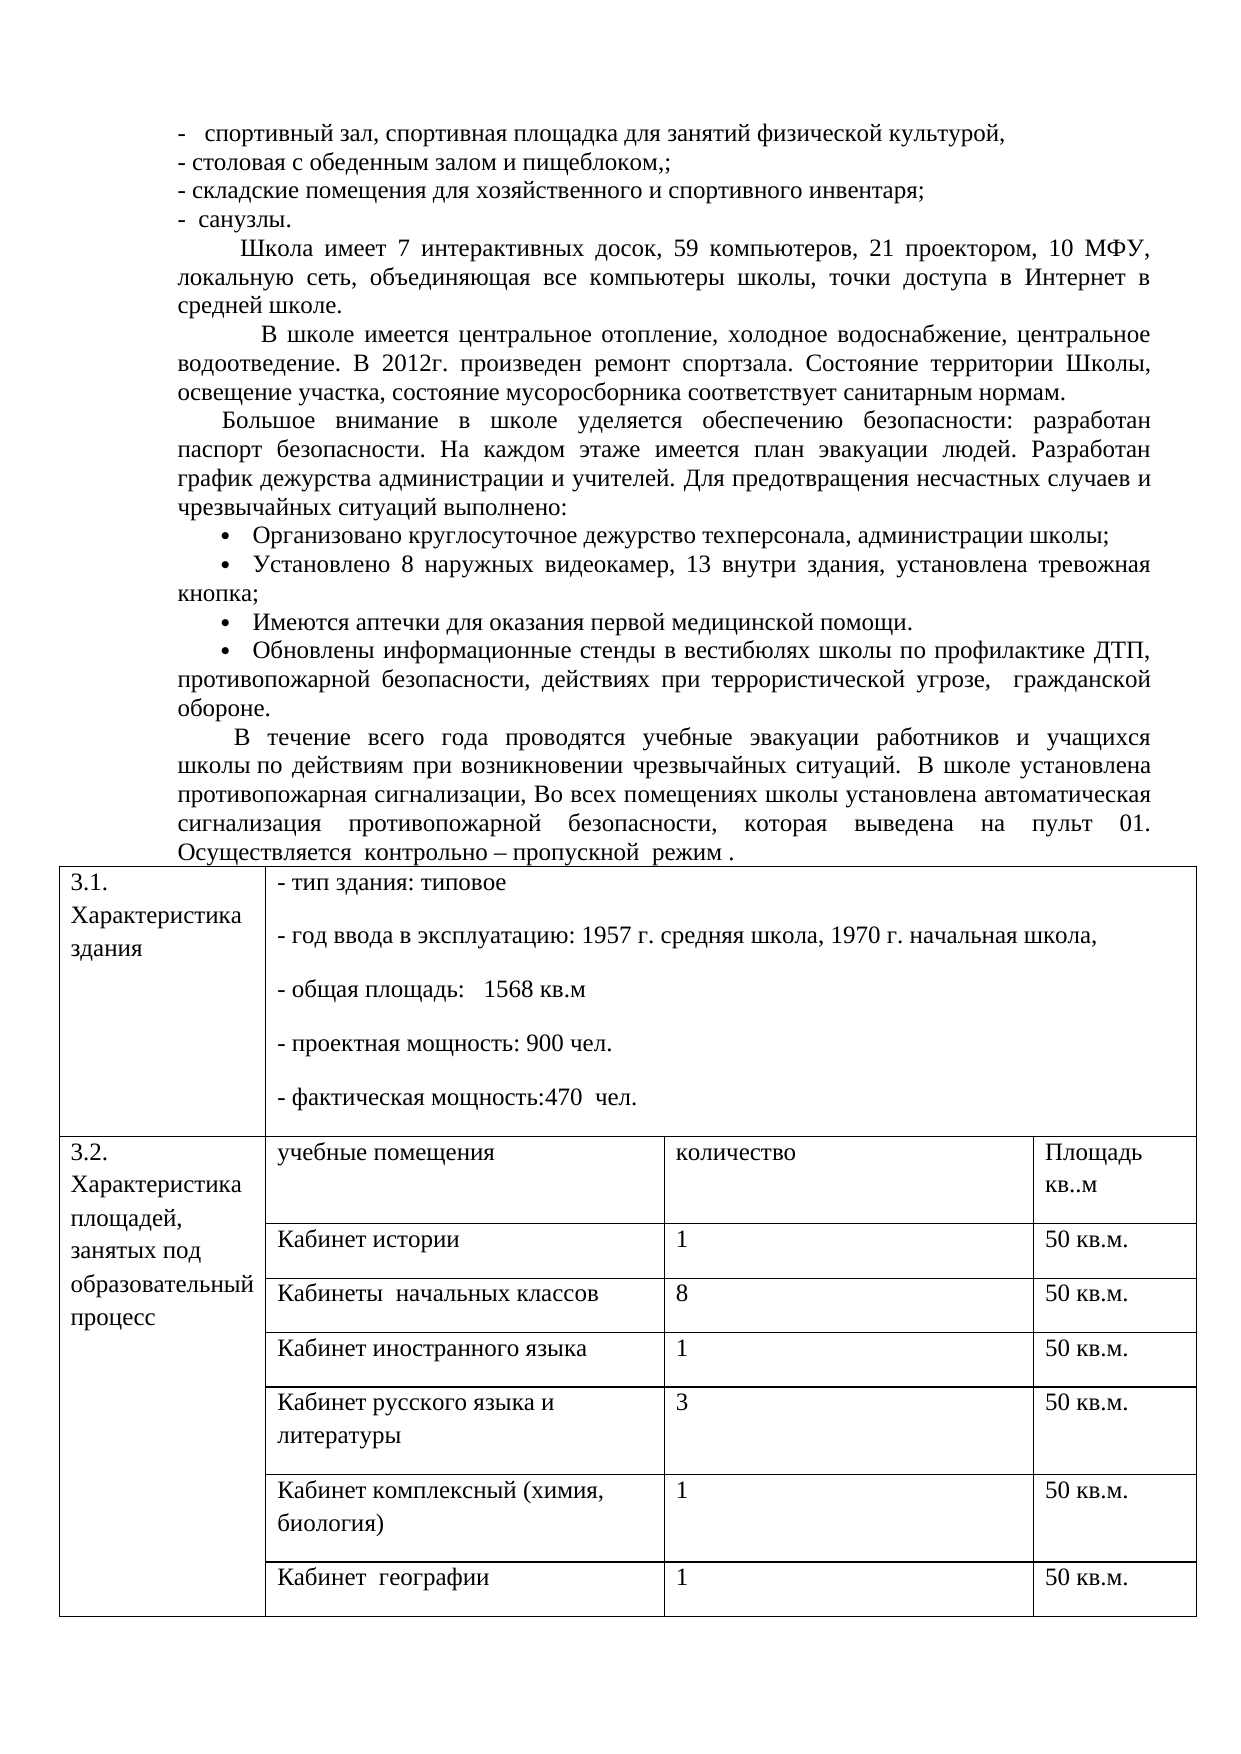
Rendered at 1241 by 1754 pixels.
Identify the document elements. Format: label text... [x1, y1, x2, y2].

table_cell количество [665, 1137, 1033, 1223]
table_cell 1 [665, 1224, 1033, 1277]
table_cell 1 [665, 1563, 1033, 1616]
table_cell Кабинет русского языка и литературы [266, 1388, 664, 1474]
table_cell 8 [665, 1279, 1033, 1332]
list В школе имеется центральное отопление, холодное водоснабжение, центральное водоотведение. В 2012г. произведен ремонт спортзала. Состояние территории Школы, освещение участка, состояние мусоросборника соответствует санитарным нормам. [177, 319, 1152, 406]
table_cell Площадь кв..м [1034, 1137, 1196, 1223]
list Установлено 8 наружных видеокамер, 13 внутри здания, установлена тревожная кнопка; [177, 549, 1152, 607]
text Школа имеет 7 интерактивных досок, 59 компьютеров, 21 проектором, 10 МФУ, локальную сеть, объединяющая все компьютеры школы, точки доступа в Интернет в средней школе. [177, 233, 1152, 319]
text Большое внимание в школе уделяется обеспечению безопасности: разработан паспорт безопасности. На каждом этаже имеется план эвакуации людей. Разработан график дежурства администрации и учителей. Для предотвращения несчастных случаев и чрезвычайных ситуаций выполнено: [177, 406, 1152, 521]
text - спортивный зал, спортивная площадка для занятий физической культурой, [177, 118, 1152, 147]
table_cell Кабинеты начальных классов [266, 1279, 664, 1332]
list Имеются аптечки для оказания первой медицинской помощи. [177, 607, 1152, 636]
table_cell 1 [665, 1333, 1033, 1386]
table_cell 3.2. Характеристика площадей, занятых под образовательный процесс [60, 1137, 265, 1616]
table_cell Кабинет комплексный (химия, биология) [266, 1475, 664, 1561]
table_cell 50 кв.м. [1034, 1279, 1196, 1332]
text - санузлы. [177, 204, 1152, 233]
table_header - тип здания: типовое - год ввода в эксплуатацию: 1957 г. средняя школа, 1970 г. начальная школа, - общая площадь: 1568 кв.м - проектная мощность: 900 чел. - фактическая мощность:470 чел. [266, 867, 1196, 1136]
table_header 3.1. Характеристика здания [60, 867, 265, 1136]
table_cell 50 кв.м. [1034, 1333, 1196, 1386]
text - столовая с обеденным залом и пищеблоком,; [177, 147, 1152, 176]
table_cell 3 [665, 1388, 1033, 1474]
table_cell 50 кв.м. [1034, 1475, 1196, 1561]
list Обновлены информационные стенды в вестибюлях школы по профилактике ДТП, противопожарной безопасности, действиях при террористической угрозе, гражданской обороне. [177, 636, 1152, 722]
text - складские помещения для хозяйственного и спортивного инвентаря; [177, 176, 1152, 204]
table_cell Кабинет иностранного языка [266, 1333, 664, 1386]
table_cell учебные помещения [266, 1137, 664, 1223]
table_cell 50 кв.м. [1034, 1224, 1196, 1277]
table_cell 50 кв.м. [1034, 1388, 1196, 1474]
table_cell Кабинет географии [266, 1563, 664, 1616]
table_cell 1 [665, 1475, 1033, 1561]
text В течение всего года проводятся учебные эвакуации работников и учащихся школы по действиям при возникновении чрезвычайных ситуаций. В школе установлена противопожарная сигнализации, Во всех помещениях школы установлена автоматическая сигнализация противопожарной безопасности, которая выведена на пульт 01. Осуществляется контрольно – пропускной режим . [177, 722, 1152, 866]
list Организовано круглосуточное дежурство техперсонала, администрации школы; [177, 521, 1152, 549]
table_cell 50 кв.м. [1034, 1563, 1196, 1616]
table_cell Кабинет истории [266, 1224, 664, 1277]
